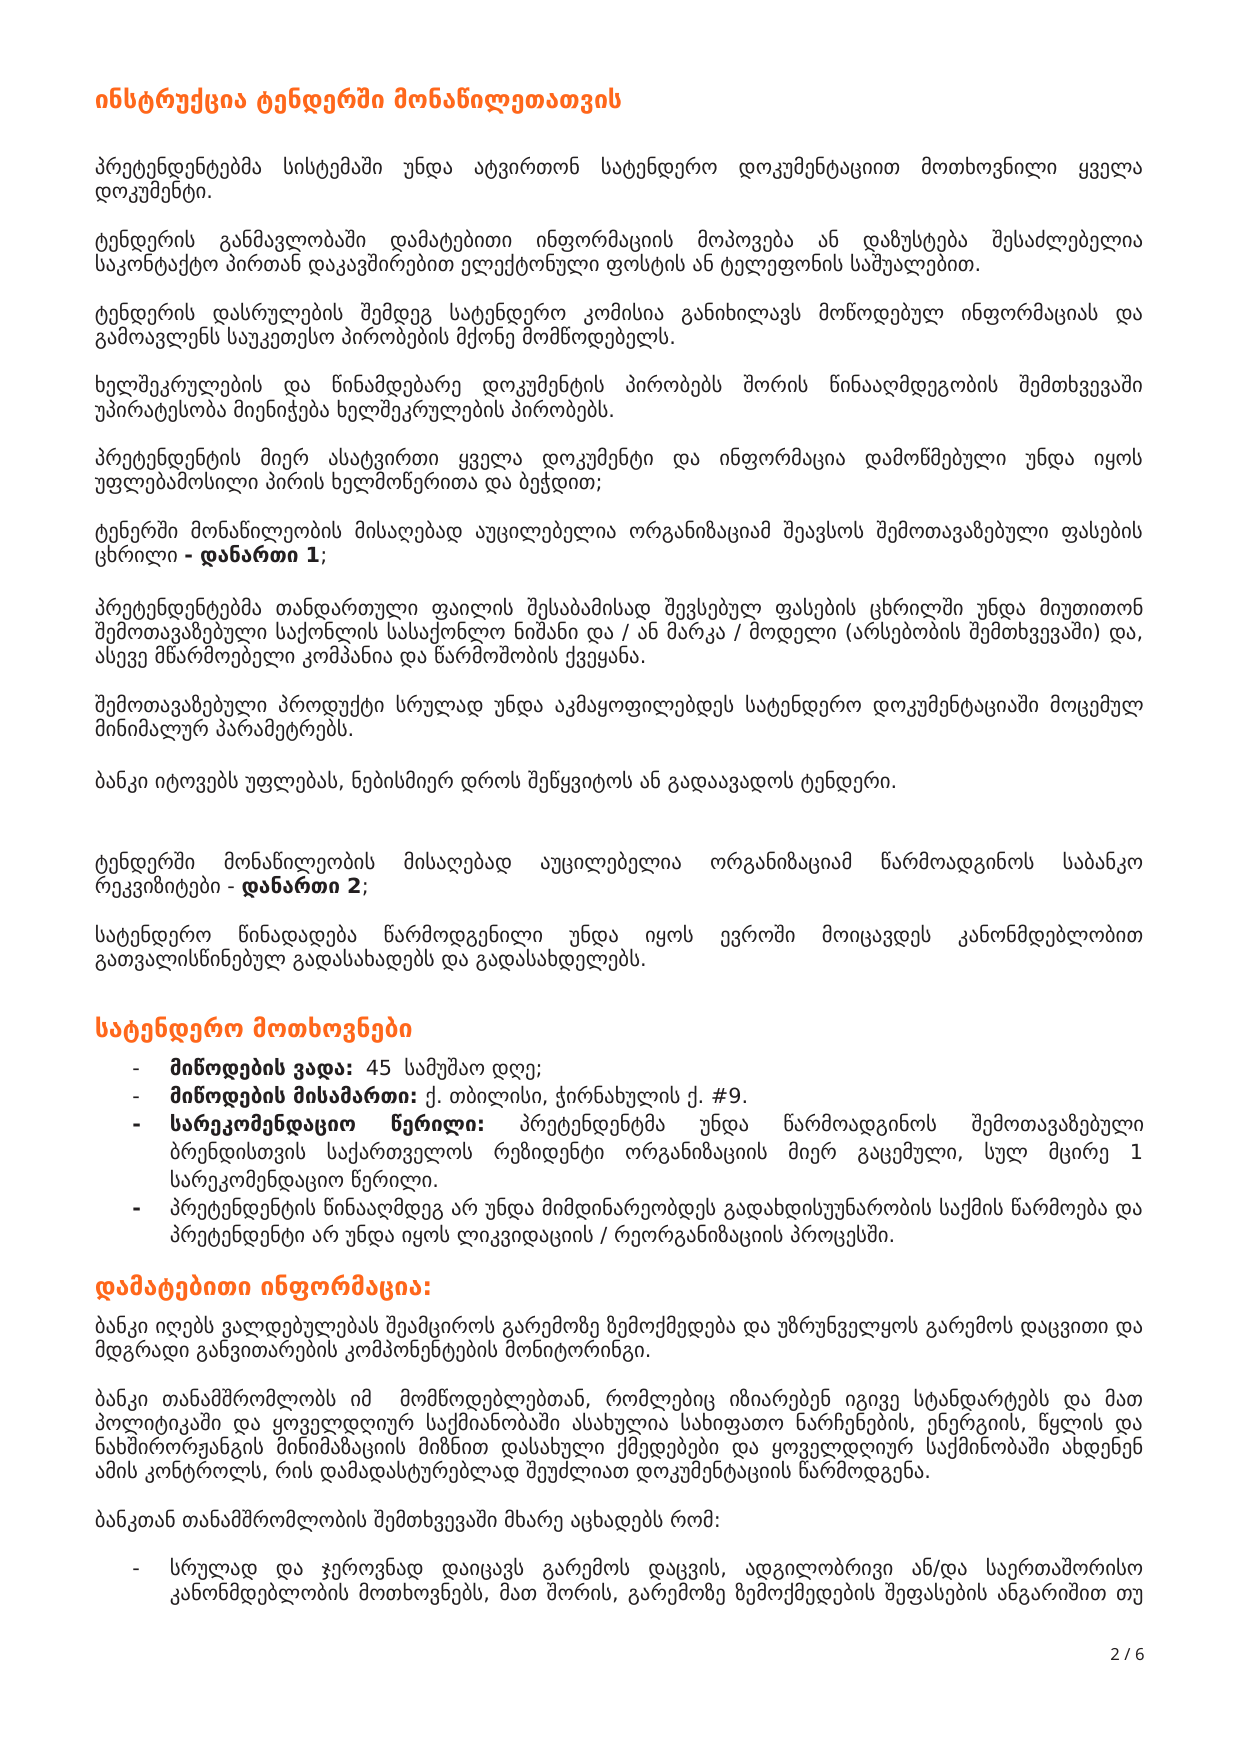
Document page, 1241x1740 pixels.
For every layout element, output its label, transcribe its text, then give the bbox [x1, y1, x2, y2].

text ხელშეკრულების და წინამდებარე დოკუმენტის პირობებს შორის წინააღმდეგობის შემთხვევაში უპირატესობა მიენიჭება ხელშეკრულების პირობებს. [94, 373, 1144, 422]
text ბანკი თანამშრომლობს იმ მომწოდებლებთან, რომლებიც იზიარებენ იგივე სტანდარტებს და მათ პოლიტიკაში და ყოველდღიურ საქმიანობაში ასახულია სახიფათო ნარჩენების, ენერგიის, წყლის და ნახშირორჟანგის მინიმაზაციის მიზნით დასახული ქმედებები და ყოველდღიურ საქმინობაში ახდენენ ამის კონტროლს, რის დამადასტურებლად შეუძლიათ დოკუმენტაციის წარმოდგენა. [94, 1387, 1144, 1484]
text ტენდერის დასრულების შემდეგ სატენდერო კომისია განიხილავს მოწოდებულ ინფორმაციას და გამოავლენს საუკეთესო პირობების მქონე მომწოდებელს. [94, 301, 1144, 349]
list სარეკომენდაციო წერილი: პრეტენდენტმა უნდა წარმოადგინოს შემოთავაზებული ბრენდისთვის საქართველოს რეზიდენტი ორგანიზაციის მიერ გაცემული, სულ მცირე 1 სარეკომენდაციო წერილი. [132, 1112, 1144, 1192]
text სატენდერო წინადადება წარმოდგენილი უნდა იყოს ევროში მოიცავდეს კანონმდებლობით გათვალისწინებულ გადასახადებს და გადასახდელებს. [94, 923, 1144, 971]
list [132, 1556, 1144, 1605]
text დამატებითი ინფორმაცია: [94, 1272, 1144, 1301]
text ბანკთან თანამშრომლობის შემთხვევაში მხარე აცხადებს რომ: [94, 1508, 1144, 1532]
list მიწოდების ვადა: 45 სამუშაო დღე; [132, 1056, 1144, 1080]
list მიწოდების მისამართი: ქ. თბილისი, ჭირნახულის ქ. #9. [132, 1084, 1144, 1109]
text ბანკი იტოვებს უფლებას, ნებისმიერ დროს შეწყვიტოს ან გადაავადოს ტენდერი. [94, 769, 1144, 794]
text პრეტენდენტის მიერ ასატვირთი ყველა დოკუმენტი და ინფორმაცია დამოწმებული უნდა იყოს უფლებამოსილი პირის ხელმოწერითა და ბეჭდით; [94, 446, 1144, 495]
text პრეტენდენტებმა თანდართული ფაილის შესაბამისად შევსებულ ფასების ცხრილში უნდა მიუთითონ შემოთავაზებული საქონლის სასაქონლო ნიშანი და / ან მარკა / მოდელი (არსებობის შემთხვევაში) და, ასევე მწარმოებელი კომპანია და წარმოშობის ქვეყანა. [94, 596, 1144, 669]
list პრეტენდენტის წინააღმდეგ არ უნდა მიმდინარეობდეს გადახდისუუნარობის საქმის წარმოება და პრეტენდენტი არ უნდა იყოს ლიკვიდაციის / რეორგანიზაციის პროცესში. [132, 1196, 1144, 1248]
text პრეტენდენტებმა სისტემაში უნდა ატვირთონ სატენდერო დოკუმენტაციით მოთხოვნილი ყველა დოკუმენტი. [94, 155, 1144, 203]
text შემოთავაზებული პროდუქტი სრულად უნდა აკმაყოფილებდეს სატენდერო დოკუმენტაციაში მოცემულ მინიმალურ პარამეტრებს. [94, 693, 1144, 742]
text სატენდერო მოთხოვნები [94, 1014, 1144, 1043]
text ინსტრუქცია ტენდერში მონაწილეთათვის [94, 85, 1144, 114]
text ტენერში მონაწილეობის მისაღებად აუცილებელია ორგანიზაციამ შეავსოს შემოთავაზებული ფასების ცხრილი - დანართი 1; [94, 519, 1144, 567]
text ტენდერში მონაწილეობის მისაღებად აუცილებელია ორგანიზაციამ წარმოადგინოს საბანკო რეკვიზიტები - დანართი 2; [94, 850, 1144, 898]
text ბანკი იღებს ვალდებულებას შეამციროს გარემოზე ზემოქმედება და უზრუნველყოს გარემოს დაცვითი და მდგრადი განვითარების კომპონენტების მონიტორინგი. [94, 1314, 1144, 1362]
text ტენდერის განმავლობაში დამატებითი ინფორმაციის მოპოვება ან დაზუსტება შესაძლებელია საკონტაქტო პირთან დაკავშირებით ელექტონული ფოსტის ან ტელეფონის საშუალებით. [94, 228, 1144, 276]
